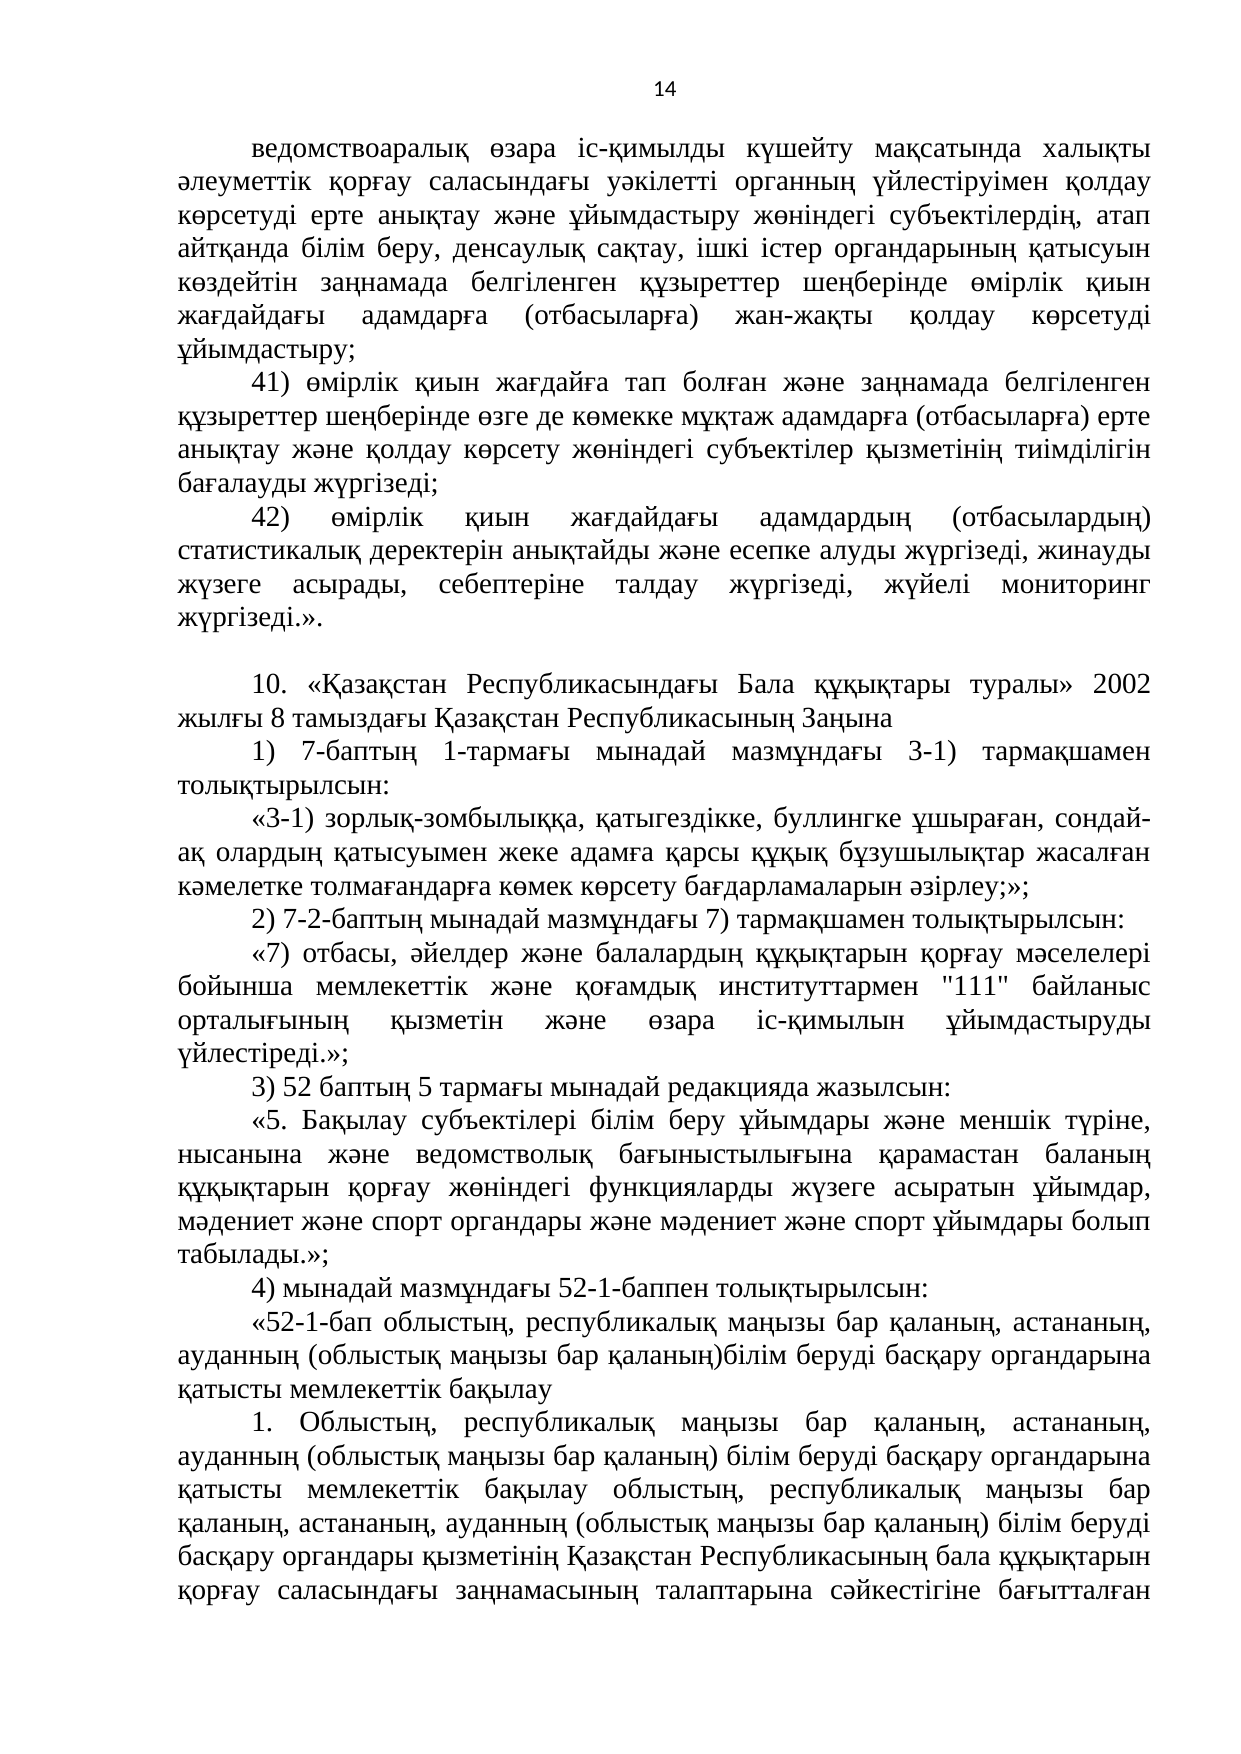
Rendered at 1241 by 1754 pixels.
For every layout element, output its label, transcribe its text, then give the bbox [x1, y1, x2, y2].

text 2) 7-2-баптың мынадай мазмұндағы 7) тармақшамен толықтырылсын: [177, 901, 1152, 935]
text «3-1) зорлық-зомбылыққа, қатыгездікке, буллингке ұшыраған, сондай-ақ олардың қатысуымен жеке адамға қарсы құқық бұзушылықтар жасалған кәмелетке толмағандарға көмек көрсету бағдарламаларын әзірлеу;»; [177, 801, 1152, 901]
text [177, 1404, 1152, 1606]
text 3) 52 баптың 5 тармағы мынадай редакцияда жазылсын: [177, 1069, 1152, 1102]
text «5. Бақылау субъектілері білім беру ұйымдары және меншік түріне, нысанына және ведомстволық бағыныстылығына қарамастан баланың құқықтарын қорғау жөніндегі функцияларды жүзеге асыратын ұйымдар, мәдениет және спорт органдары және мәдениет және спорт ұйымдары болып табылады.»; [177, 1102, 1152, 1270]
text 42) өмірлік қиын жағдайдағы адамдардың (отбасылардың) статистикалық деректерін анықтайды және есепке алуды жүргізеді, жинауды жүзеге асырады, себептеріне талдау жүргізеді, жүйелі мониторинг жүргізеді.». [177, 499, 1152, 633]
text «52-1-бап облыстың, республикалық маңызы бар қаланың, астананың, ауданның (облыстық маңызы бар қаланың)білім беруді басқару органдарына қатысты мемлекеттік бақылау [177, 1304, 1152, 1404]
text 10. «Қазақстан Республикасындағы Бала құқықтары туралы» 2002 жылғы 8 тамыздағы Қазақстан Республикасының Заңына [177, 666, 1152, 733]
text ведомствоаралық өзара іс-қимылды күшейту мақсатында халықты әлеуметтік қорғау саласындағы уәкілетті органның үйлестіруімен қолдау көрсетуді ерте анықтау және ұйымдастыру жөніндегі субъектілердің, атап айтқанда білім беру, денсаулық сақтау, ішкі істер органдарының қатысуын көздейтін заңнамада белгіленген құзыреттер шеңберінде өмірлік қиын жағдайдағы адамдарға (отбасыларға) жан-жақты қолдау көрсетуді ұйымдастыру; [177, 130, 1152, 364]
text 41) өмірлік қиын жағдайға тап болған және заңнамада белгіленген құзыреттер шеңберінде өзге де көмекке мұқтаж адамдарға (отбасыларға) ерте анықтау және қолдау көрсету жөніндегі субъектілер қызметінің тиімділігін бағалауды жүргізеді; [177, 364, 1152, 499]
text «7) отбасы, әйелдер және балалардың құқықтарын қорғау мәселелері бойынша мемлекеттік және қоғамдық институттармен "111" байланыс орталығының қызметін және өзара іс-қимылын ұйымдастыруды үйлестіреді.»; [177, 935, 1152, 1069]
text 1) 7-баптың 1-тармағы мынадай мазмұндағы 3-1) тармақшамен толықтырылсын: [177, 733, 1152, 801]
text 4) мынадай мазмұндағы 52-1-баппен толықтырылсын: [177, 1270, 1152, 1304]
